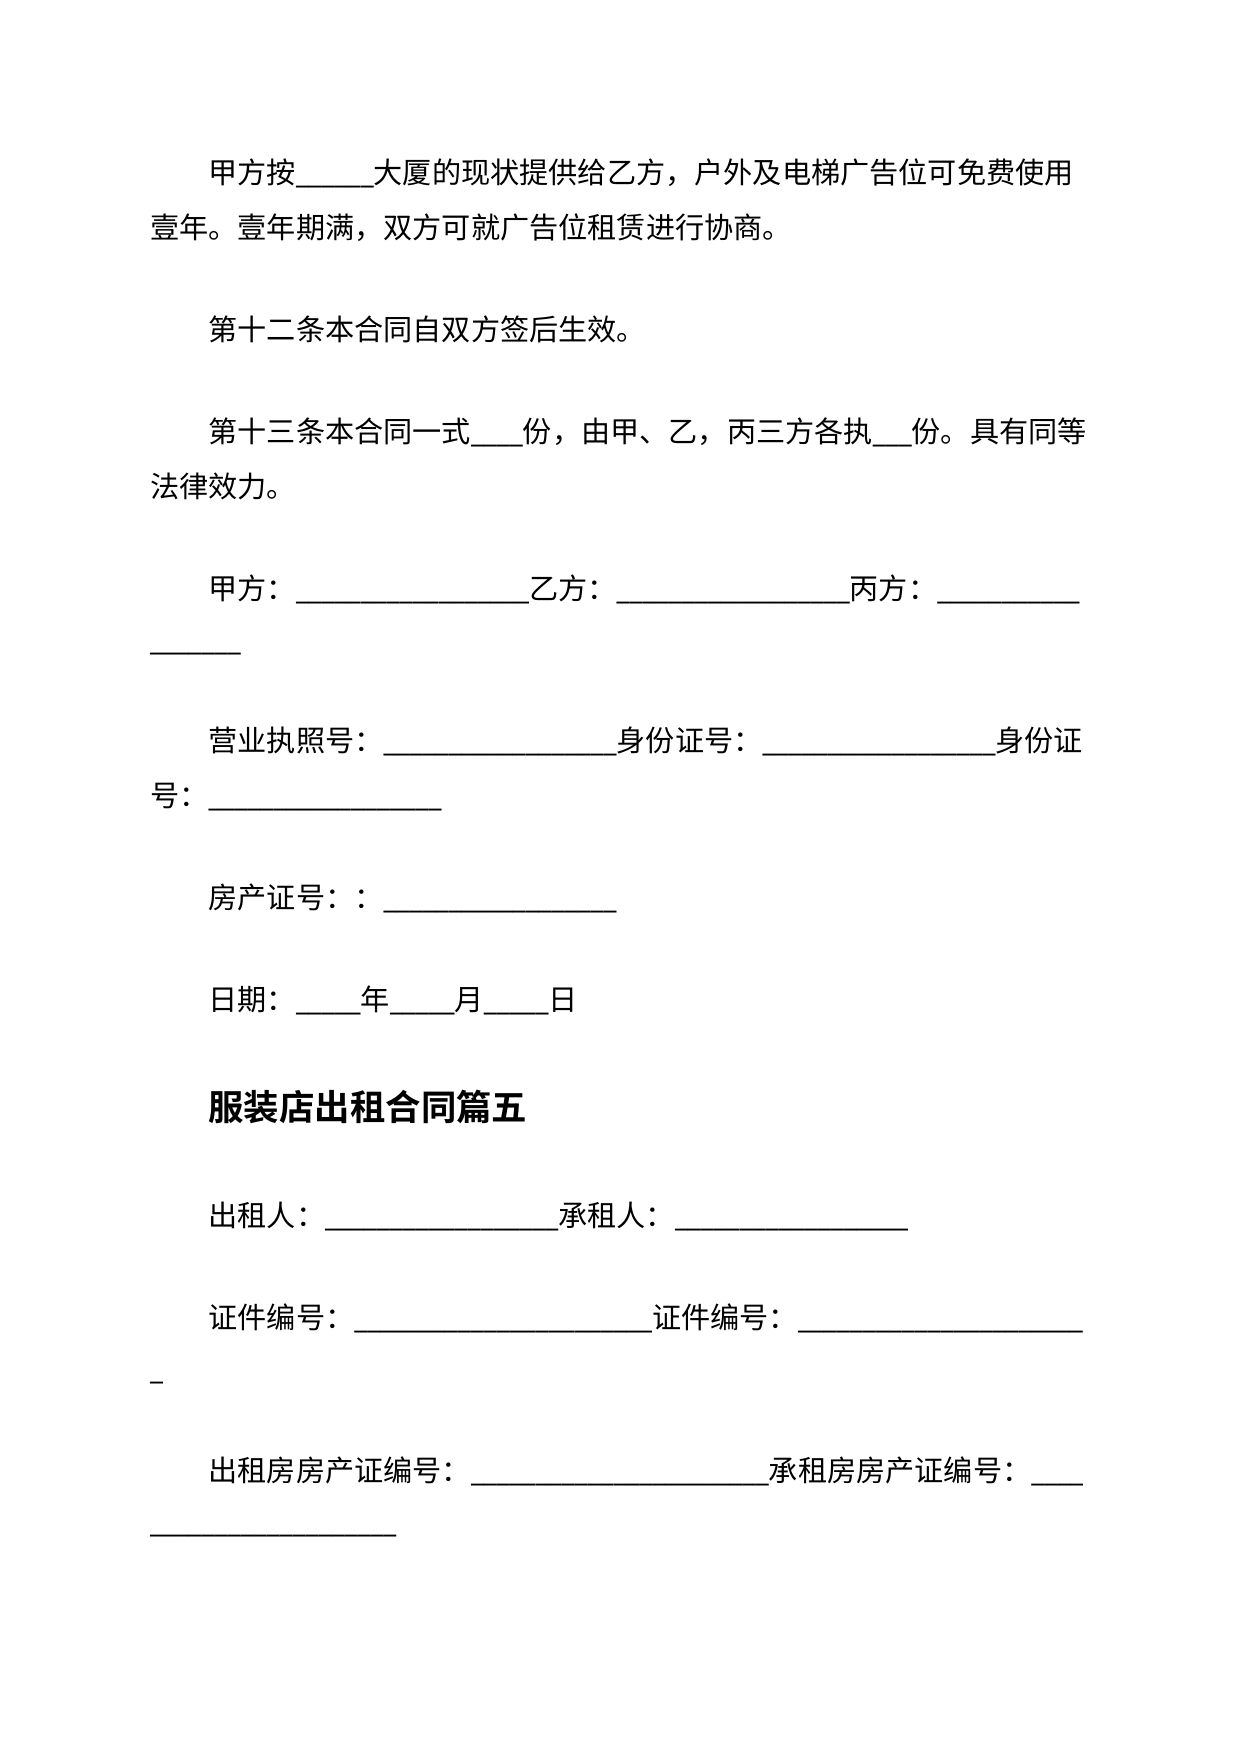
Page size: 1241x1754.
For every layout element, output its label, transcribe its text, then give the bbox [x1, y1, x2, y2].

text 第十三条本合同一式____份，由甲、乙，丙三方各执___份。具有同等法律效力。 [150, 408, 1090, 506]
text 甲方：__________________乙方：__________________丙方：__________________ [150, 565, 1090, 659]
text 日期：_____年_____月_____日 [150, 977, 1090, 1019]
text 服装店出租合同篇五 [150, 1079, 1090, 1130]
text 第十二条本合同自双方签后生效。 [150, 307, 1090, 349]
text 甲方按______大厦的现状提供给乙方，户外及电梯广告位可免费使用壹年。壹年期满，双方可就广告位租赁进行协商。 [150, 150, 1090, 247]
text 房产证号：：__________________ [150, 875, 1090, 917]
text 证件编号：_______________________证件编号：_______________________ [150, 1294, 1090, 1388]
text 营业执照号：__________________身份证号：__________________身份证号：__________________ [150, 718, 1090, 815]
text 出租人：__________________承租人：__________________ [150, 1192, 1090, 1235]
text 出租房房产证编号：_______________________承租房房产证编号：_______________________ [150, 1447, 1090, 1541]
